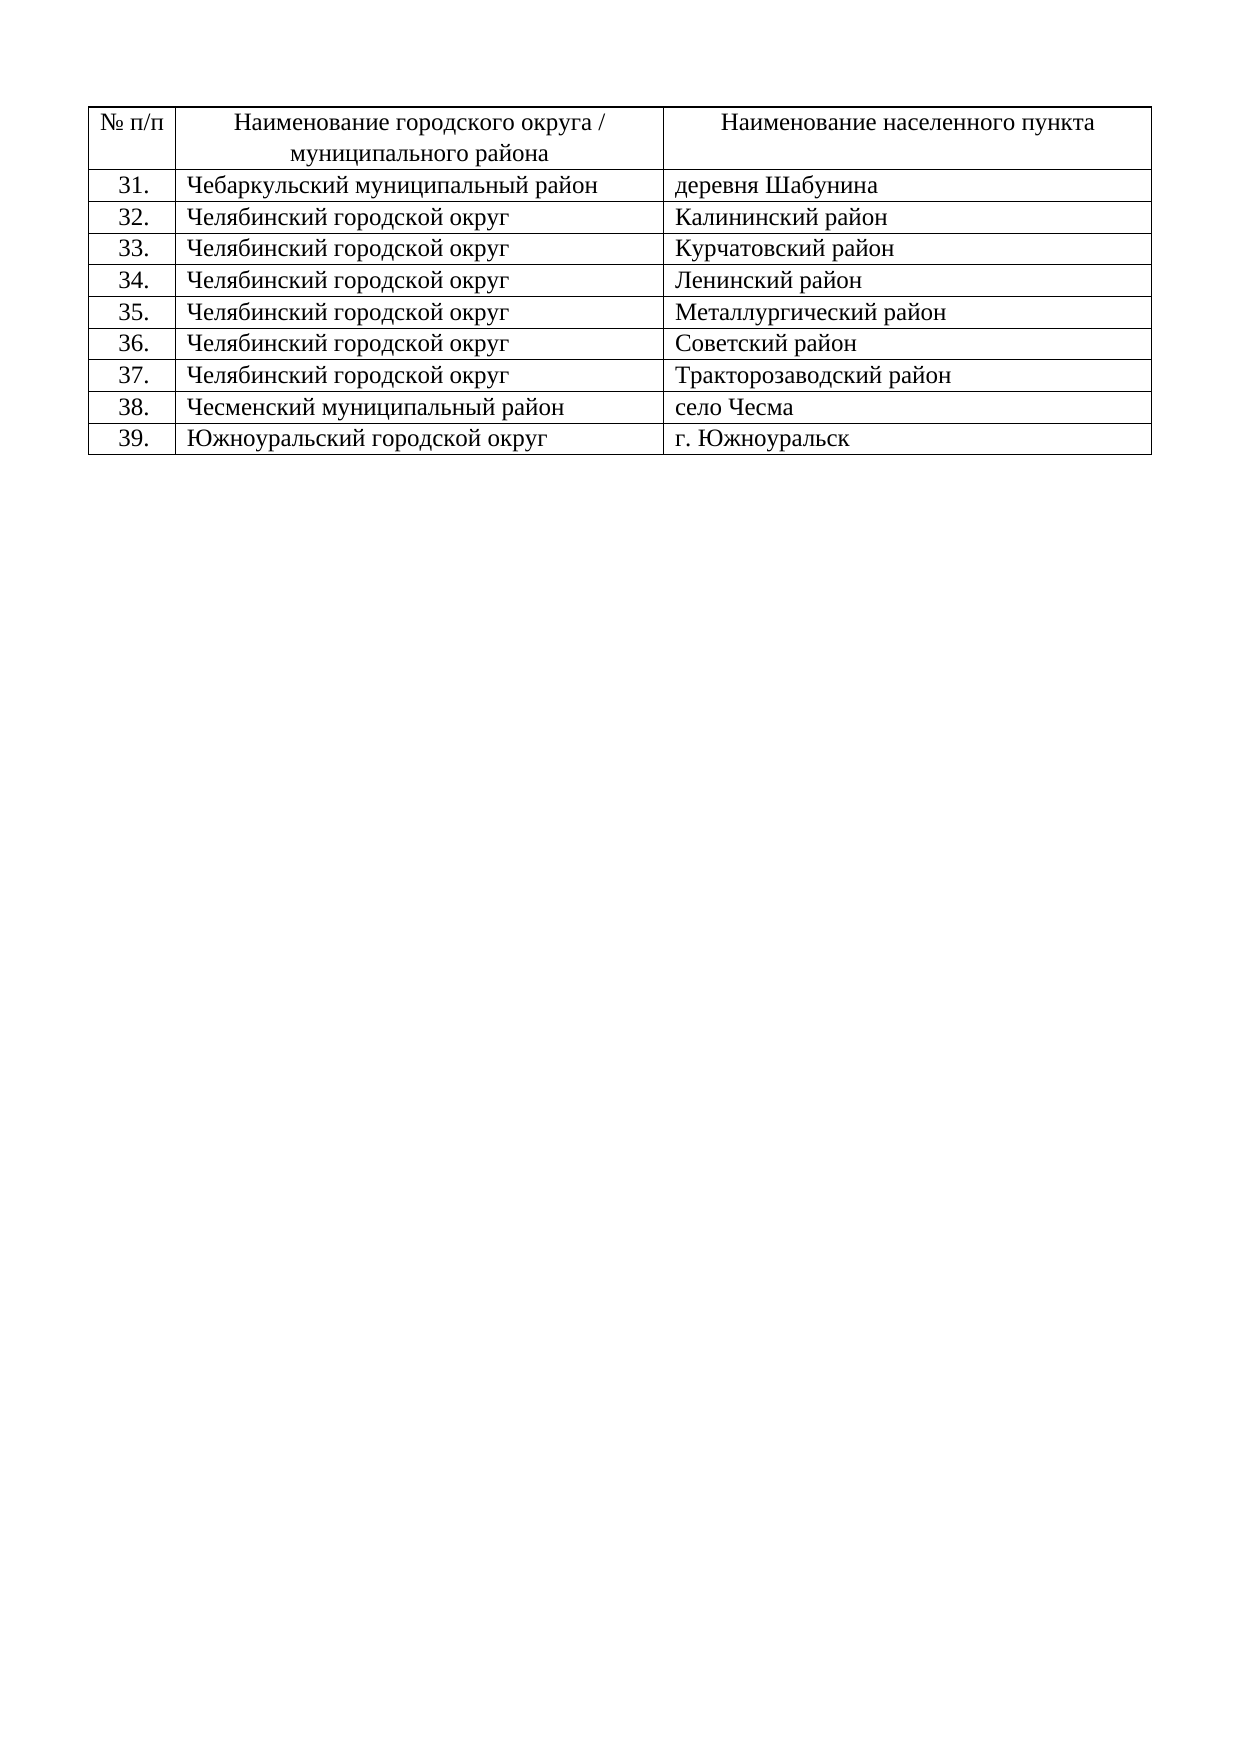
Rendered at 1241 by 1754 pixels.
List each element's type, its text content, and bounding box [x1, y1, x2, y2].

table_cell Советский район [664, 329, 1151, 359]
table_header № п/п [89, 108, 175, 169]
table_cell г. Южноуральск [664, 424, 1151, 454]
table_cell Ленинский район [664, 265, 1151, 296]
table_cell [89, 234, 175, 264]
table_cell [89, 265, 175, 296]
table_cell [89, 297, 175, 327]
table_cell Челябинский городской округ [176, 297, 663, 327]
table_cell Чебаркульский муниципальный район [176, 170, 663, 201]
table_cell деревня Шабунина [664, 170, 1151, 201]
table_cell [89, 360, 175, 391]
table_cell Курчатовский район [664, 234, 1151, 264]
table_cell село Чесма [664, 392, 1151, 422]
table_cell Челябинский городской округ [176, 202, 663, 232]
table_cell [89, 424, 175, 454]
table_cell [89, 329, 175, 359]
table_cell [89, 392, 175, 422]
table_cell Чесменский муниципальный район [176, 392, 663, 422]
table_cell Челябинский городской округ [176, 360, 663, 391]
table_header Наименование населенного пункта [664, 108, 1151, 169]
table_cell Южноуральский городской округ [176, 424, 663, 454]
table_cell Калининский район [664, 202, 1151, 232]
table_cell Металлургический район [664, 297, 1151, 327]
table_cell [89, 202, 175, 232]
table_cell Челябинский городской округ [176, 265, 663, 296]
table_cell Челябинский городской округ [176, 329, 663, 359]
table_cell Челябинский городской округ [176, 234, 663, 264]
table_cell Тракторозаводский район [664, 360, 1151, 391]
table_header Наименование городского округа / муниципального района [176, 108, 663, 169]
table_cell [89, 170, 175, 201]
